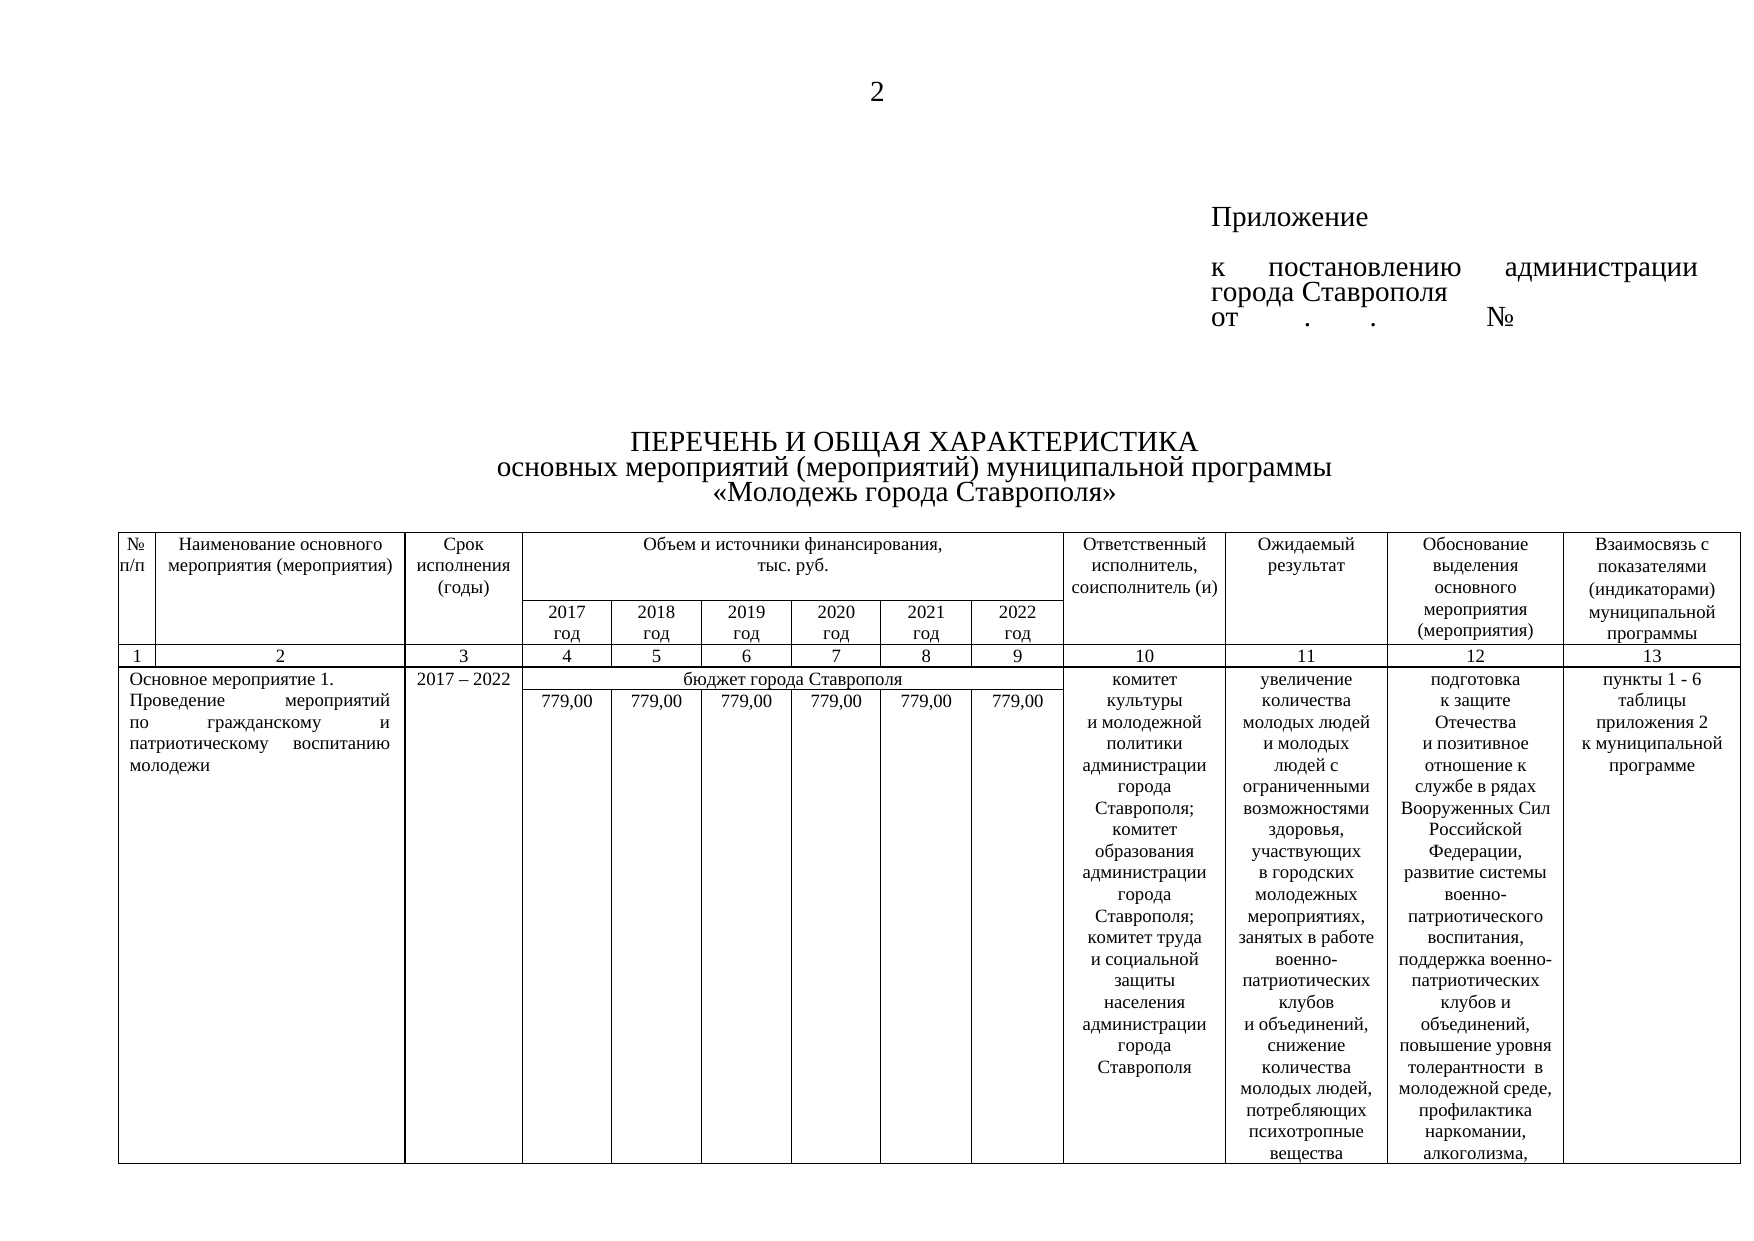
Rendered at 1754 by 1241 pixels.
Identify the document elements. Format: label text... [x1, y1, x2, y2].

table_cell 779,00 [792, 690, 880, 1163]
table_cell показателями [1564, 554, 1740, 577]
table_cell 2020 год [792, 601, 880, 644]
table_cell 2019 год [702, 601, 791, 644]
table_cell 2018 год [612, 601, 701, 644]
table_cell 2 [156, 645, 404, 666]
table_cell 8 [881, 645, 971, 666]
table_cell подготовка к защите Отечества и позитивное отношение к службе в рядах Вооруженных Сил Российской Федерации, развитие системы военно- патриотического воспитания, поддержка военно- патриотических клубов и объединений, повышение уровня толерантности в молодежной среде, профилактика наркомании, алкоголизма, [1388, 668, 1563, 1163]
table_cell 779,00 [702, 690, 791, 1163]
table_header Срок исполнения (годы) [406, 533, 522, 644]
table_cell 3 [406, 645, 522, 666]
table_header Наименование основного мероприятия (мероприятия) [156, 533, 404, 644]
table_cell 2017 – 2022 [406, 668, 522, 1163]
table_cell комитет культуры и молодежной политики администрации города Ставрополя; комитет образования администрации города Ставрополя; комитет труда и социальной защиты населения администрации города Ставрополя [1064, 668, 1225, 1163]
table_cell (индикаторами) [1564, 577, 1740, 599]
table_cell 2022 год [972, 601, 1063, 644]
text основных мероприятий (мероприятий) муниципальной программы [118, 457, 803, 482]
table_cell 1 [119, 645, 155, 666]
table_cell 4 [523, 645, 611, 666]
text Приложение [118, 207, 1698, 232]
table_header Ожидаемый результат [1226, 533, 1387, 644]
table_cell муниципальной программы [1564, 600, 1740, 644]
table_header Ответственный исполнитель, соисполнитель (и) [1064, 533, 1225, 644]
table_cell 5 [612, 645, 701, 666]
table_cell 12 [1388, 645, 1563, 666]
table_cell 779,00 [523, 690, 611, 1163]
table_cell пункты 1 - 6 таблицы приложения 2 к муниципальной программе [1564, 668, 1740, 1163]
table_cell увеличение количества молодых людей и молодых людей с ограниченными возможностями здоровья, участвующих в городских молодежных мероприятиях, занятых в работе военно- патриотических клубов и объединений, снижение количества молодых людей, потребляющих психотропные вещества [1226, 668, 1387, 1163]
table_cell 6 [702, 645, 791, 666]
table_header Взаимосвязь с [1564, 533, 1740, 554]
table_cell 779,00 [881, 690, 971, 1163]
table_cell 779,00 [612, 690, 701, 1163]
table_cell 2017 год [523, 601, 611, 644]
table_cell Основное мероприятие 1. Проведение мероприятий по гражданскому и патриотическому воспитанию молодежи [119, 668, 404, 1163]
text ПЕРЕЧЕНЬ И ОБЩАЯ ХАРАКТЕРИСТИКА [879, 432, 1636, 457]
table_header Объем и источники финансирования, тыс. руб. [523, 533, 1063, 599]
table_cell 2021 год [881, 601, 971, 644]
text к постановлению администрации города Ставрополя [1211, 257, 1698, 307]
table_cell 9 [972, 645, 1063, 666]
text основных мероприятий (мероприятий) муниципальной программы [800, 457, 1636, 482]
table_cell 7 [792, 645, 880, 666]
table_cell бюджет города Ставрополя [523, 668, 1063, 689]
table_cell 13 [1564, 645, 1740, 666]
table_header Обоснование выделения основного мероприятия (мероприятия) [1388, 533, 1563, 644]
table_header № п/п [119, 533, 155, 644]
table_cell 10 [1064, 645, 1225, 666]
text «Молодежь города Ставрополя» [118, 482, 1636, 507]
table_cell 11 [1226, 645, 1387, 666]
text ПЕРЕЧЕНЬ И ОБЩАЯ ХАРАКТЕРИСТИКА [118, 432, 878, 457]
table_cell 779,00 [972, 690, 1063, 1163]
text от . . № [1211, 307, 1698, 332]
